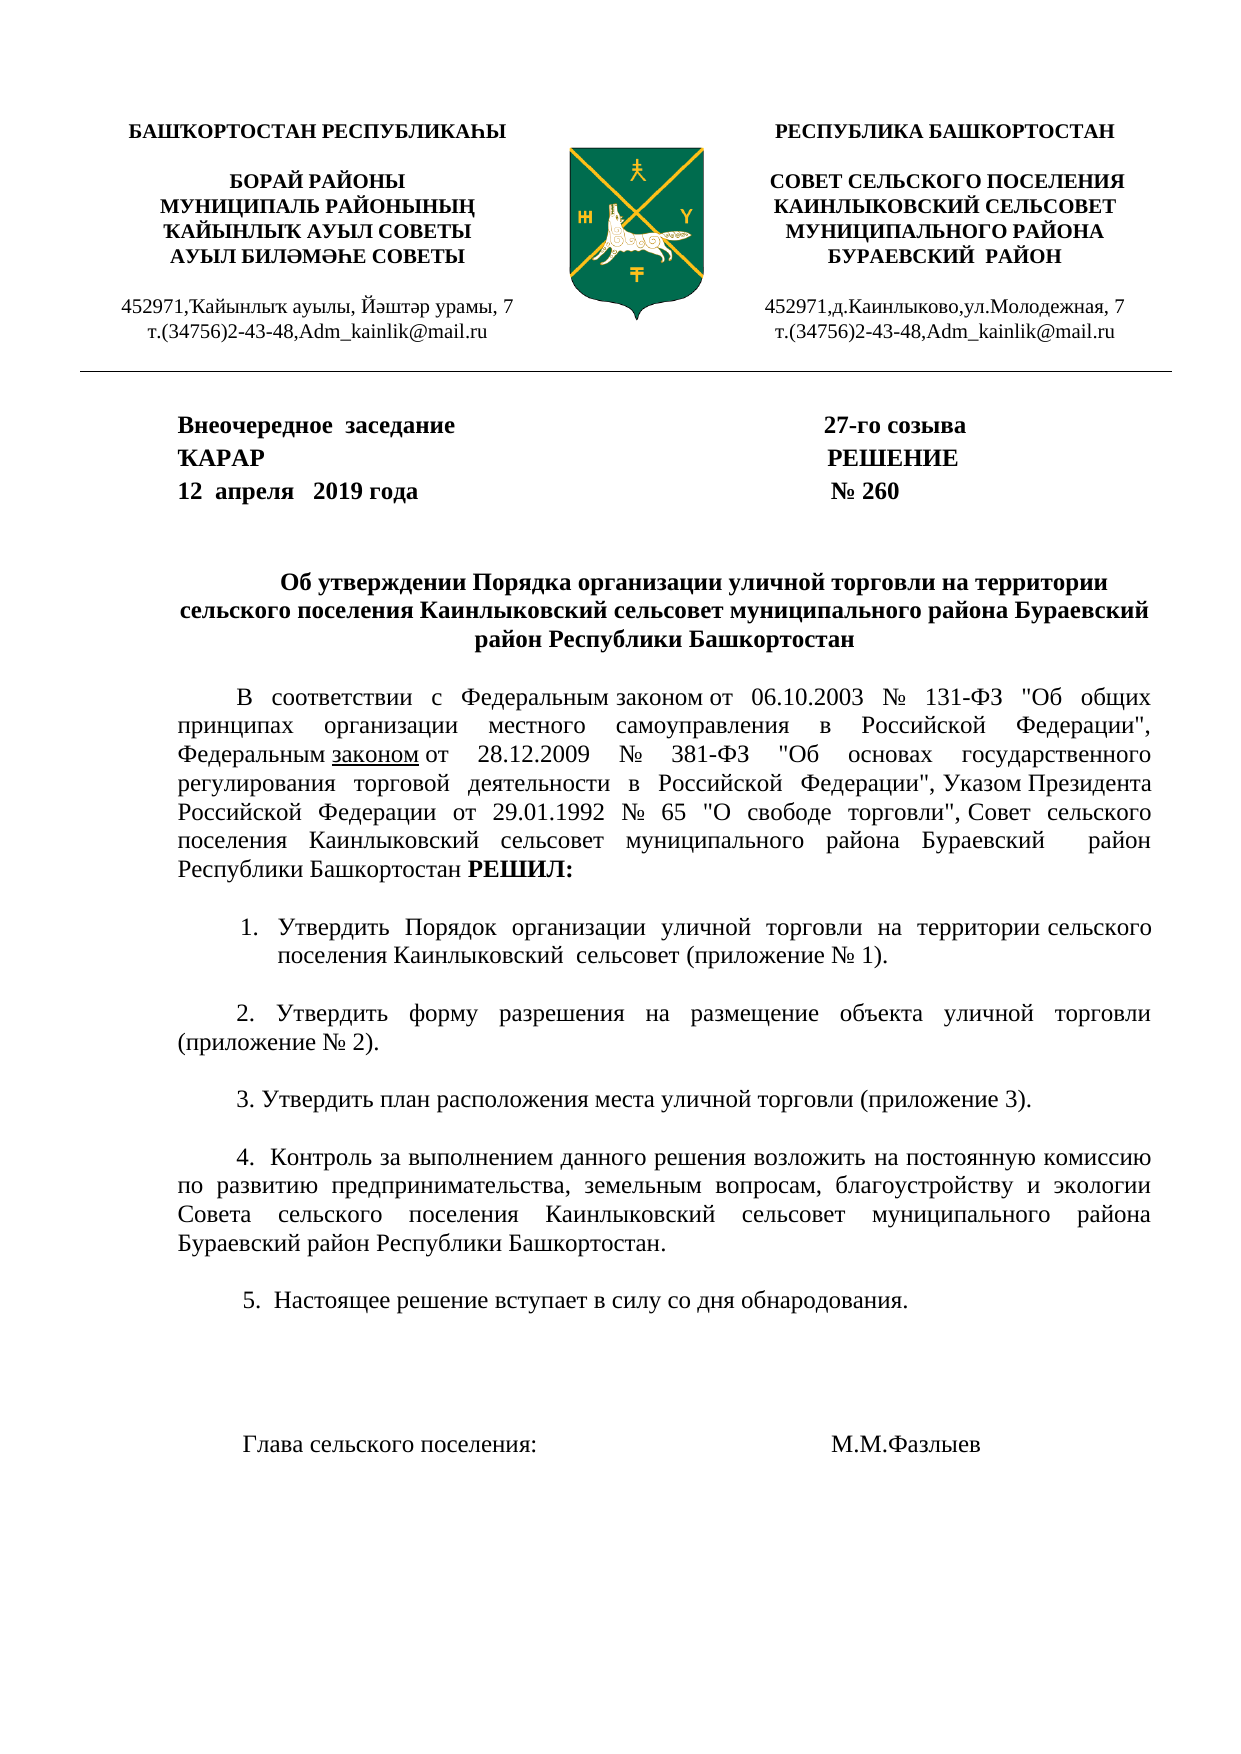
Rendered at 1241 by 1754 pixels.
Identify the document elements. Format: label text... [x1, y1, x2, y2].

text Глава сельского поселения: М.М.Фазлыев [177, 1429, 1152, 1458]
text Внеочередное заседание 27-го созыва [177, 410, 1152, 439]
text 5. Настоящее решение вступает в силу со дня обнародования. [177, 1285, 1152, 1314]
table_header РЕСПУБЛИКА БАШКОРТОСТАН СОВЕТ СЕЛЬСКОГО ПОСЕЛЕНИЯ КАИНЛЫКОВСКИЙ СЕЛЬСОВЕТ МУНИЦИПАЛЬНОГО РАЙОНА БУРАЕВСКИЙ РАЙОН 452971,д.Каинлыково,ул.Молодежная, 7 т.(34756)2-43-48,Adm_kainlik@mail.ru [718, 118, 1172, 371]
table_header [555, 118, 718, 371]
picture [563, 143, 710, 321]
text 4. Контроль за выполнением данного решения возложить на постоянную комиссию по развитию предпринимательства, земельным вопросам, благоустройству и экологии Совета сельского поселения Каинлыковский сельсовет муниципального района Бураевский район Республики Башкортостан. [177, 1142, 1152, 1257]
list Утвердить Порядок организации уличной торговли на территории сельского поселения Каинлыковский сельсовет (приложение № 1). [240, 912, 1152, 969]
text 12 апреля 2019 года № 260 [177, 476, 1152, 505]
text 3. Утвердить план расположения места уличной торговли (приложение 3). [177, 1084, 1152, 1113]
text Об утверждении Порядка организации уличной торговли на территории сельского поселения Каинлыковский сельсовет муниципального района Бураевский район Республики Башкортостан [177, 567, 1152, 653]
text В соответствии с Федеральным законом от 06.10.2003 № 131-ФЗ "Об общих принципах организации местного самоуправления в Российской Федерации", Федеральным законом от 28.12.2009 № 381-ФЗ "Об основах государственного регулирования торговой деятельности в Российской Федерации", Указом Президента Российской Федерации от 29.01.1992 № 65 "О свободе торговли", Совет сельского поселения Каинлыковский сельсовет муниципального района Бураевский район Республики Башкортостан РЕШИЛ: [177, 682, 1152, 883]
text ҠАРАР РЕШЕНИЕ [177, 443, 1152, 472]
table_header БАШҠОРТОСТАН РЕСПУБЛИКАҺЫ БОРАЙ РАЙОНЫ МУНИЦИПАЛЬ РАЙОНЫНЫҢ ҠАЙЫНЛЫҠ АУЫЛ СОВЕТЫ АУЫЛ БИЛӘМӘҺЕ СОВЕТЫ 452971,Ҡайынлыҡ ауылы, Йәштәр урамы, 7 т.(34756)2-43-48,Adm_kainlik@mail.ru [80, 118, 554, 371]
text 2. Утвердить форму разрешения на размещение объекта уличной торговли (приложение № 2). [177, 998, 1152, 1055]
